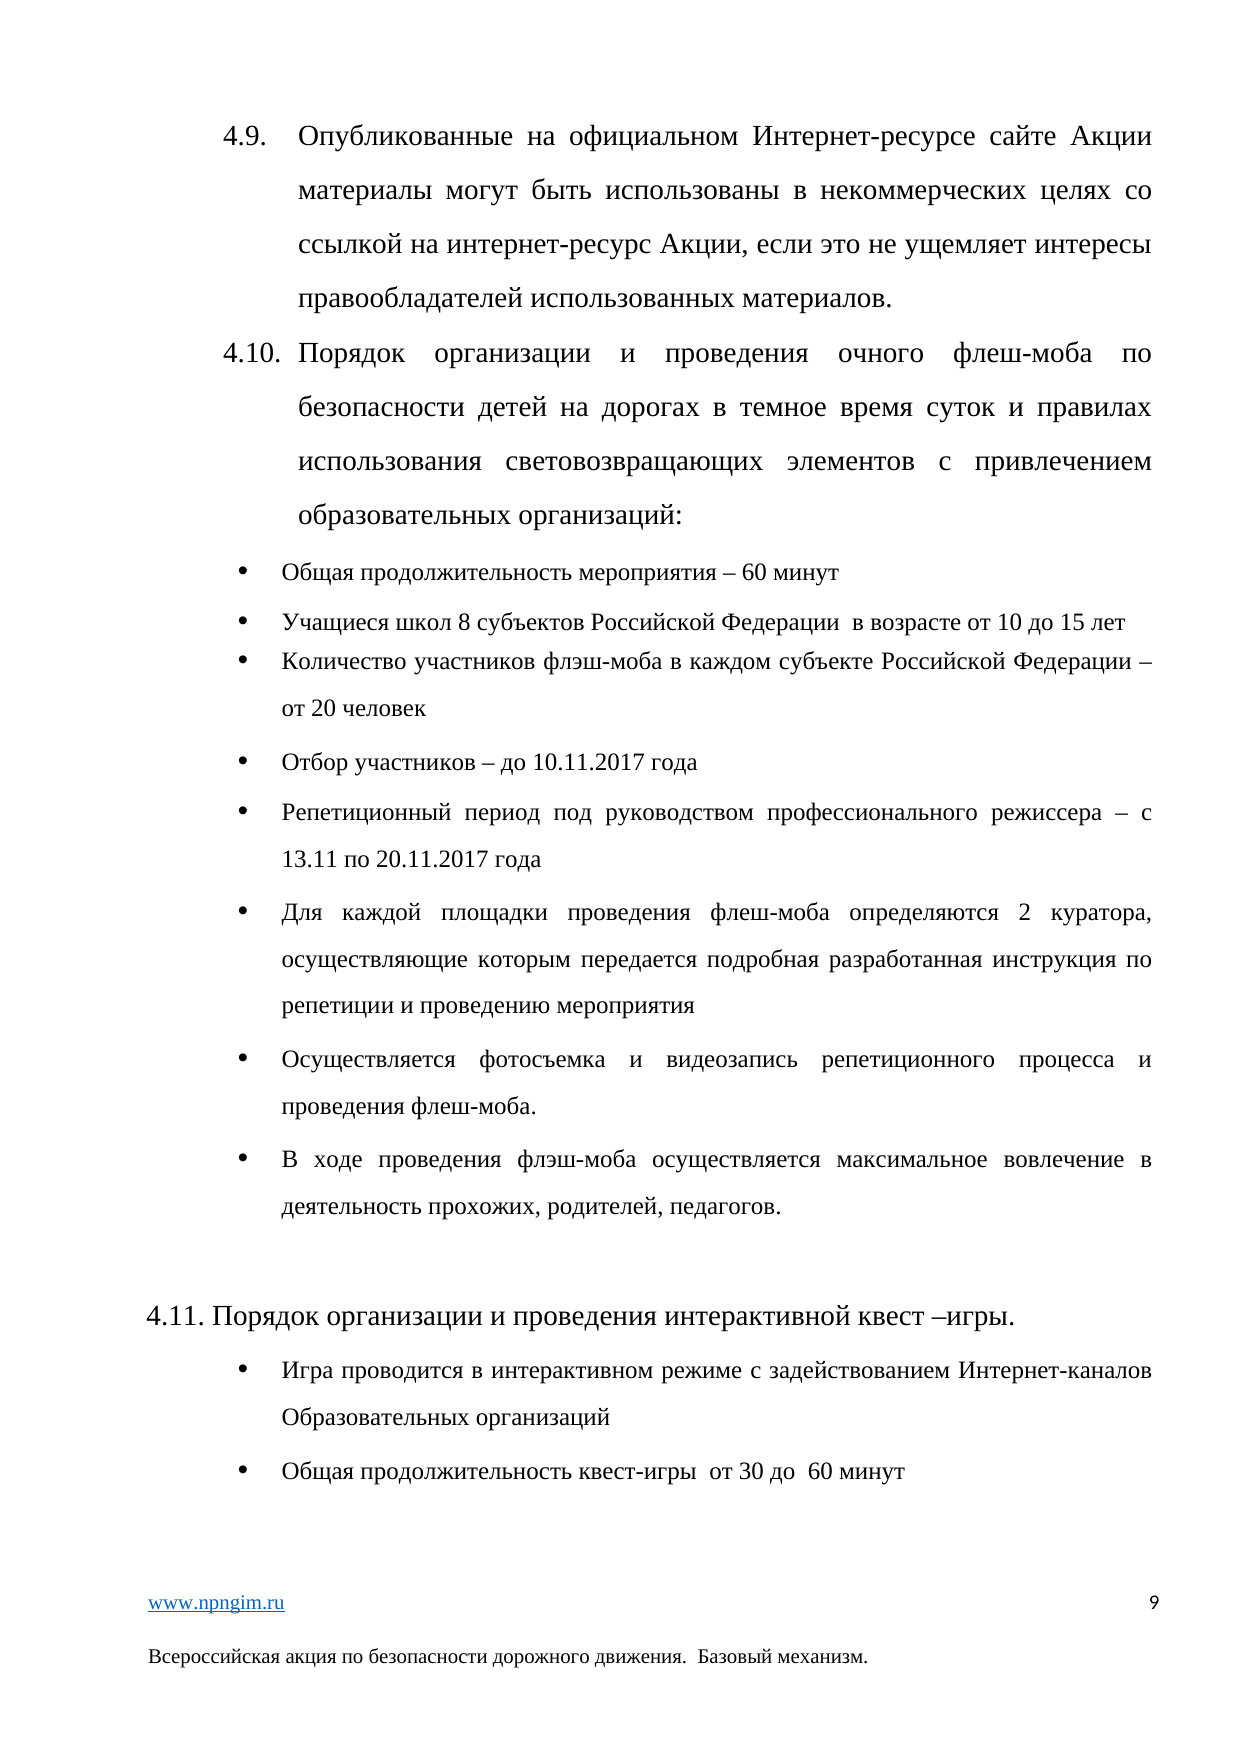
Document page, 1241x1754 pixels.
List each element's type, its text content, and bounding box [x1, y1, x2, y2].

text 4.11. Порядок организации и проведения интерактивной квест –игры. [146, 1298, 1153, 1332]
list Репетиционный период под руководством профессионального режиссера – с 13.11 по 20.11.2017 года [238, 793, 1153, 873]
list Общая продолжительность квест-игры от 30 до 60 минут [238, 1452, 1153, 1485]
list В ходе проведения флэш-моба осуществляется максимальное вовлечение в деятельность прохожих, родителей, педагогов. [238, 1140, 1153, 1220]
list Отбор участников – до 10.11.2017 года [238, 743, 1153, 776]
list Осуществляется фотосъемка и видеозапись репетиционного процесса и проведения флеш-моба. [238, 1040, 1153, 1120]
list Игра проводится в интерактивном режиме с задействованием Интернет-каналов Образовательных организаций [238, 1351, 1153, 1431]
list Для каждой площадки проведения флеш-моба определяются 2 куратора, осуществляющие которым передается подробная разработанная инструкция по репетиции и проведению мероприятия [238, 893, 1153, 1019]
list Учащиеся школ 8 субъектов Российской Федерации в возрасте от 10 до 15 лет [238, 603, 1153, 636]
list Количество участников флэш-моба в каждом субъекте Российской Федерации – от 20 человек [238, 642, 1153, 722]
list Порядок организации и проведения очного флеш-моба по безопасности детей на дорогах в темное время суток и правилах использования световозвращающих элементов с привлечением образовательных организаций: [223, 336, 1153, 531]
list Опубликованные на официальном Интернет-ресурсе сайте Акции материалы могут быть использованы в некоммерческих целях со ссылкой на интернет-ресурс Акции, если это не ущемляет интересы правообладателей использованных материалов. [223, 118, 1153, 314]
list Общая продолжительность мероприятия – 60 минут [238, 553, 1153, 586]
